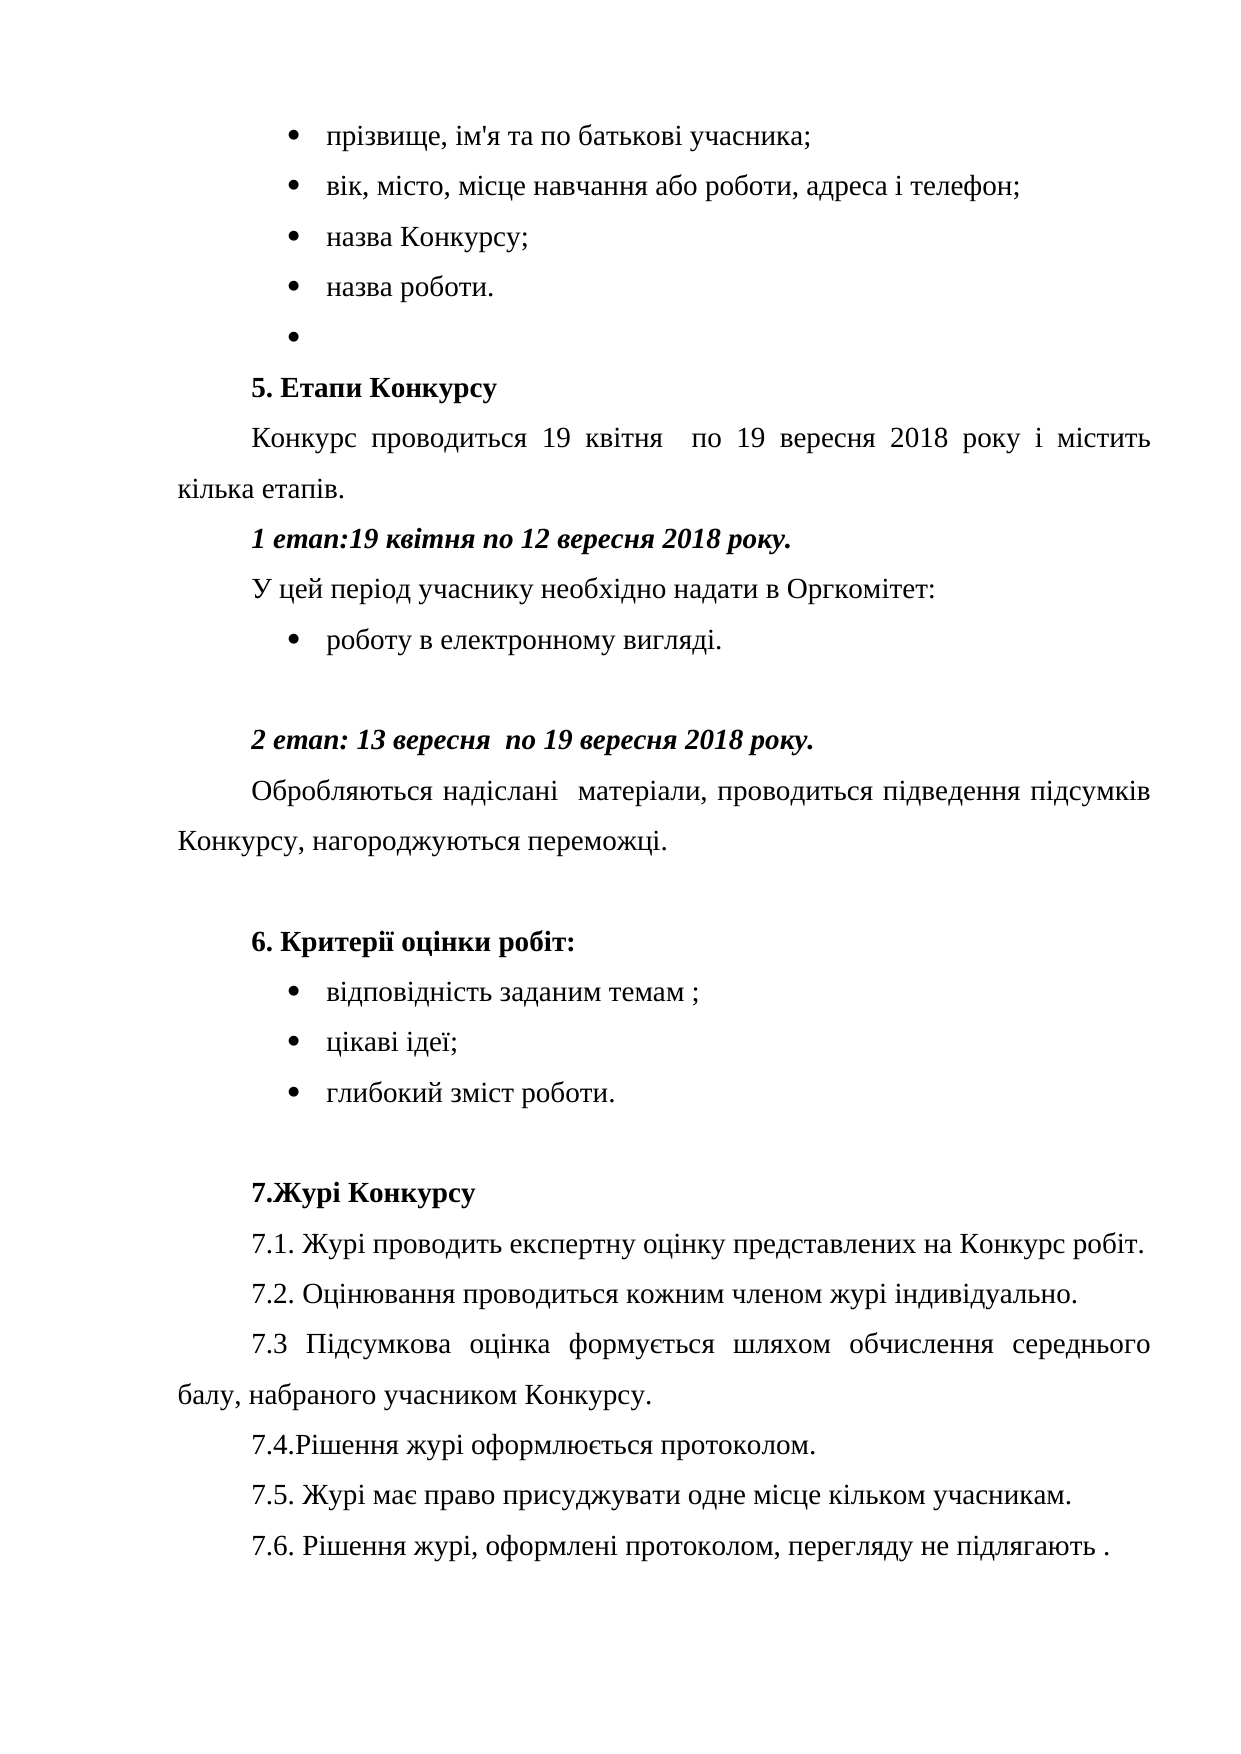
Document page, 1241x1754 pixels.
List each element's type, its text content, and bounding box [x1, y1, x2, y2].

list назва Конкурсу; [288, 219, 1152, 253]
list відповідність заданим темам ; [288, 974, 1152, 1008]
text 1 етап:19 квітня по 12 вересня 2018 року. [177, 521, 1152, 555]
text Конкурс проводиться 19 квітня по 19 вересня 2018 року і містить кілька етапів. [177, 421, 1152, 504]
text Обробляються надіслані матеріали, проводиться підведення підсумків Конкурсу, нагороджуються переможці. [177, 773, 1152, 857]
text 7.5. Журі має право присуджувати одне місце кільком учасникам. [177, 1477, 1152, 1511]
text 7.6. Рішення журі, оформлені протоколом, перегляду не підлягають . [177, 1528, 1152, 1561]
text 7.Журі Конкурсу [177, 1176, 1152, 1209]
text 6. Критерії оцінки робіт: [177, 924, 1152, 957]
text 2 етап: 13 вересня по 19 вересня 2018 року. [177, 722, 1152, 756]
text У цей період учаснику необхідно надати в Оргкомітет: [177, 571, 1152, 605]
text 5. Етапи Конкурсу [177, 370, 1152, 404]
list назва роботи. [288, 269, 1152, 303]
list цікаві ідеї; [288, 1024, 1152, 1058]
list роботу в електронному вигляді. [288, 622, 1152, 655]
list глибокий зміст роботи. [288, 1075, 1152, 1108]
list вік, місто, місце навчання або роботи, адреса і телефон; [288, 168, 1152, 202]
text 7.2. Оцінювання проводиться кожним членом журі індивідуально. [177, 1276, 1152, 1310]
text 7.1. Журі проводить експертну оцінку представлених на Конкурс робіт. [177, 1226, 1152, 1259]
text 7.4.Рішення журі оформлюється протоколом. [177, 1427, 1152, 1461]
text 7.3 Підсумкова оцінка формується шляхом обчислення середнього балу, набраного учасником Конкурсу. [177, 1327, 1152, 1410]
list прізвище, ім'я та по батькові учасника; [288, 118, 1152, 152]
